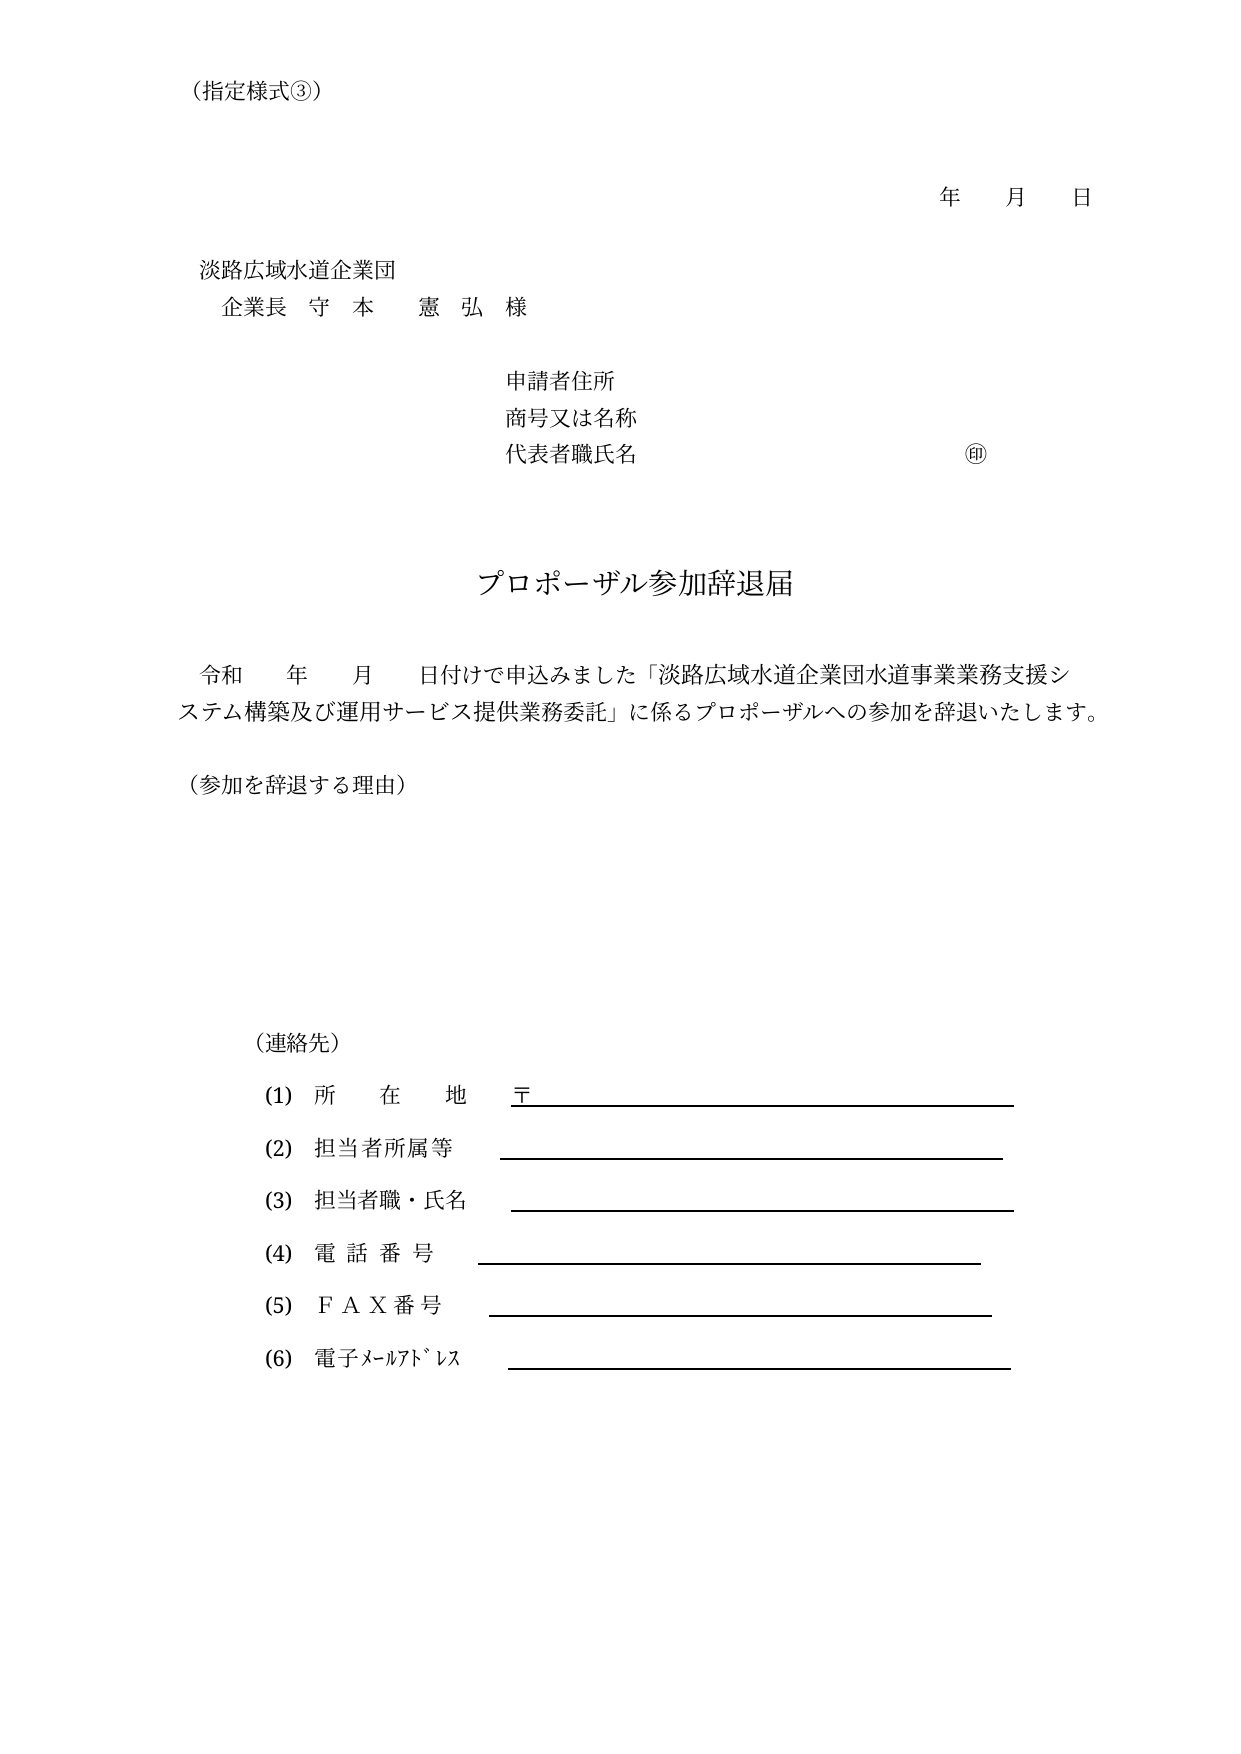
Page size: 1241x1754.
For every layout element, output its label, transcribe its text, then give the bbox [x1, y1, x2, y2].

text 代表者職氏名 ㊞ [177, 435, 1092, 472]
text (4) 電話番号 [177, 1233, 1092, 1270]
text 商号又は名称 [177, 398, 1092, 435]
text (2) 担当者所属等 [177, 1128, 1092, 1165]
text (6) 電子ﾒｰﾙｱﾄﾞﾚｽ [177, 1338, 1092, 1375]
text 申請者住所 [177, 361, 1092, 398]
text 年 月 日 [177, 178, 1092, 214]
text 企業長 守 本 憲 弘 様 [177, 288, 1092, 325]
text プロポーザル参加辞退届 [177, 545, 1092, 619]
text （連絡先） [177, 1023, 1092, 1060]
text (1) 所 在 地 〒 [177, 1076, 1092, 1113]
text (3) 担当者職・氏名 [177, 1181, 1092, 1218]
text 令和 年 月 日付けで申込みました「淡路広域水道企業団水道事業業務支援システム構築及び運用サービス提供業務委託」に係るプロポーザルへの参加を辞退いたします。 [177, 656, 1092, 729]
text （参加を辞退する理由） [177, 766, 1092, 803]
text 淡路広域水道企業団 [177, 251, 1092, 288]
text (5) ＦＡＸ番号 [177, 1286, 1092, 1323]
